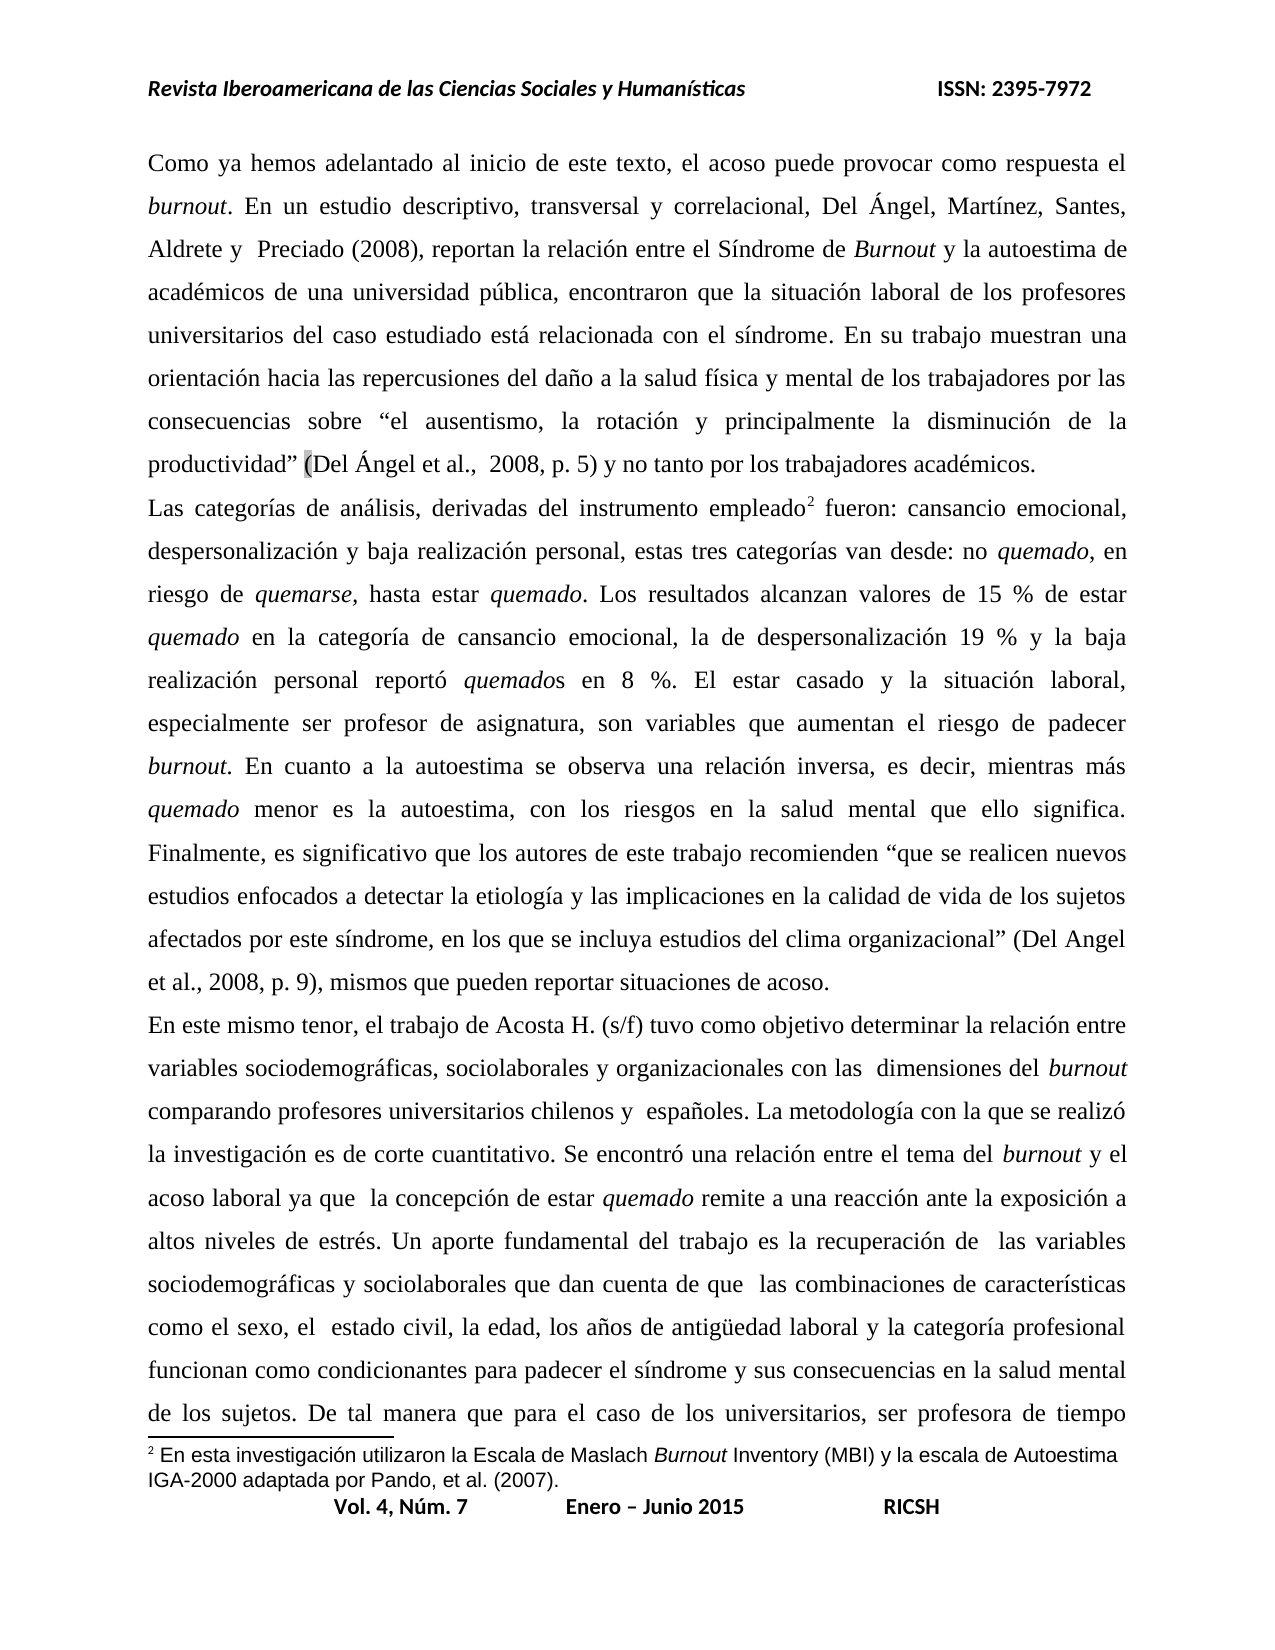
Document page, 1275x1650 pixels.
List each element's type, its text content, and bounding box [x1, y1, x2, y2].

text Las categorías de análisis, derivadas del instrumento empleado fueron: cansancio emocional, despersonalización y baja realización personal, estas tres categorías van desde: no quemado, en riesgo de quemarse, hasta estar quemado. Los resultados alcanzan valores de 15 % de estar quemado en la categoría de cansancio emocional, la de despersonalización 19 % y la baja realización personal reportó quemados en 8 %. El estar casado y la situación laboral, especialmente ser profesor de asignatura, son variables que aumentan el riesgo de padecer burnout. En cuanto a la autoestima se observa una relación inversa, es decir, mientras más quemado menor es la autoestima, con los riesgos en la salud mental que ello significa. Finalmente, es significativo que los autores de este trabajo recomienden “que se realicen nuevos estudios enfocados a detectar la etiología y las implicaciones en la calidad de vida de los sujetos afectados por este síndrome, en los que se incluya estudios del clima organizacional” (Del Angel et al., 2008, p. 9), mismos que pueden reportar situaciones de acoso. [148, 493, 1127, 996]
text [148, 1010, 1127, 1427]
text Como ya hemos adelantado al inicio de este texto, el acoso puede provocar como respuesta el burnout. En un estudio descriptivo, transversal y correlacional, Del Ángel, Martínez, Santes, Aldrete y Preciado (2008), reportan la relación entre el Síndrome de Burnout y la autoestima de académicos de una universidad pública, encontraron que la situación laboral de los profesores universitarios del caso estudiado está relacionada con el síndrome. En su trabajo muestran una orientación hacia las repercusiones del daño a la salud física y mental de los trabajadores por las consecuencias sobre “el ausentismo, la rotación y principalmente la disminución de la productividad” (Del Ángel et al., 2008, p. 5) y no tanto por los trabajadores académicos. [148, 148, 1127, 478]
